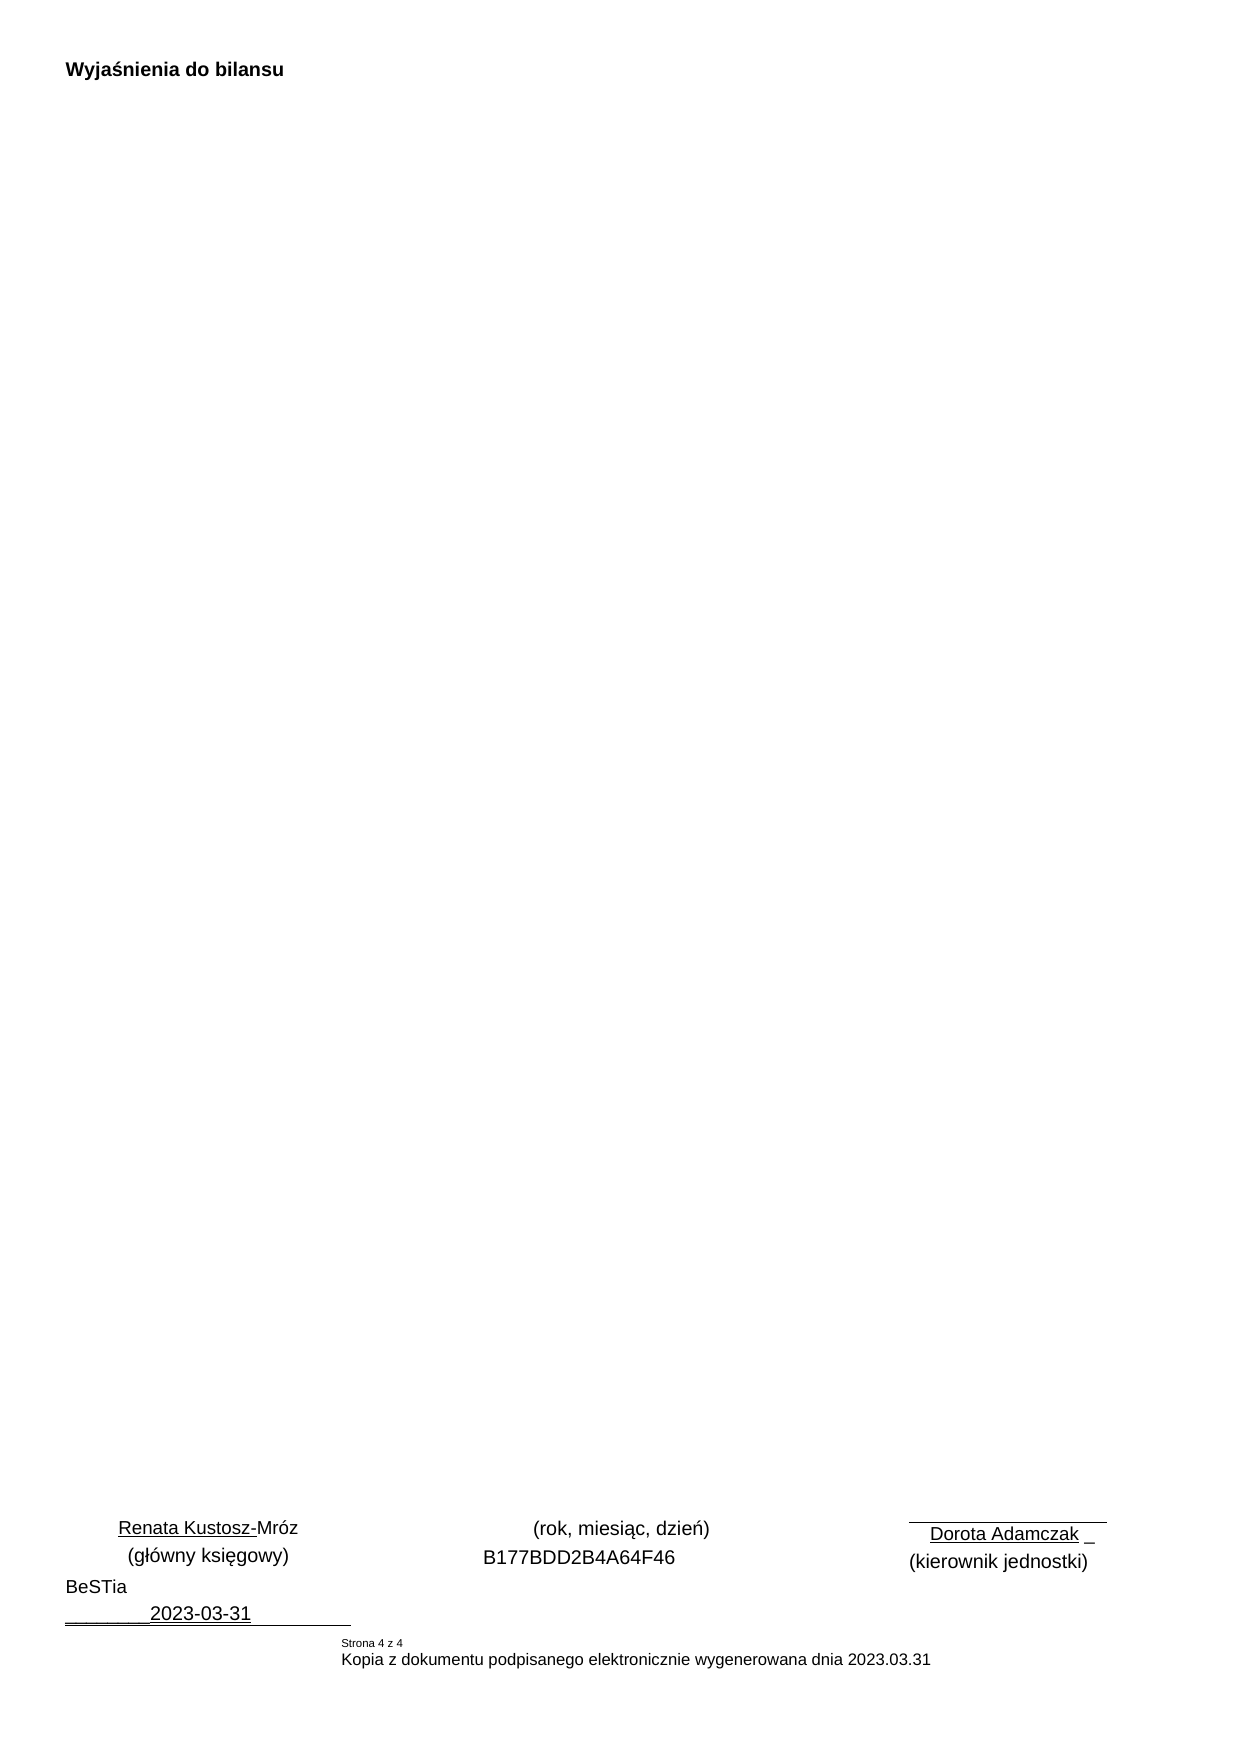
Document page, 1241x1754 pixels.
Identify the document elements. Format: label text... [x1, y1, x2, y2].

text 2023-03-31 [65, 1602, 351, 1625]
text Renata Kustosz-Mróz (główny księgowy) [65, 1517, 351, 1566]
text Wyjaśnienia do bilansu [65, 58, 732, 81]
text B177BDD2B4A64F46 [483, 1546, 732, 1569]
text (rok, miesiąc, dzień) [483, 1517, 732, 1540]
text BeSTia [65, 1575, 351, 1597]
